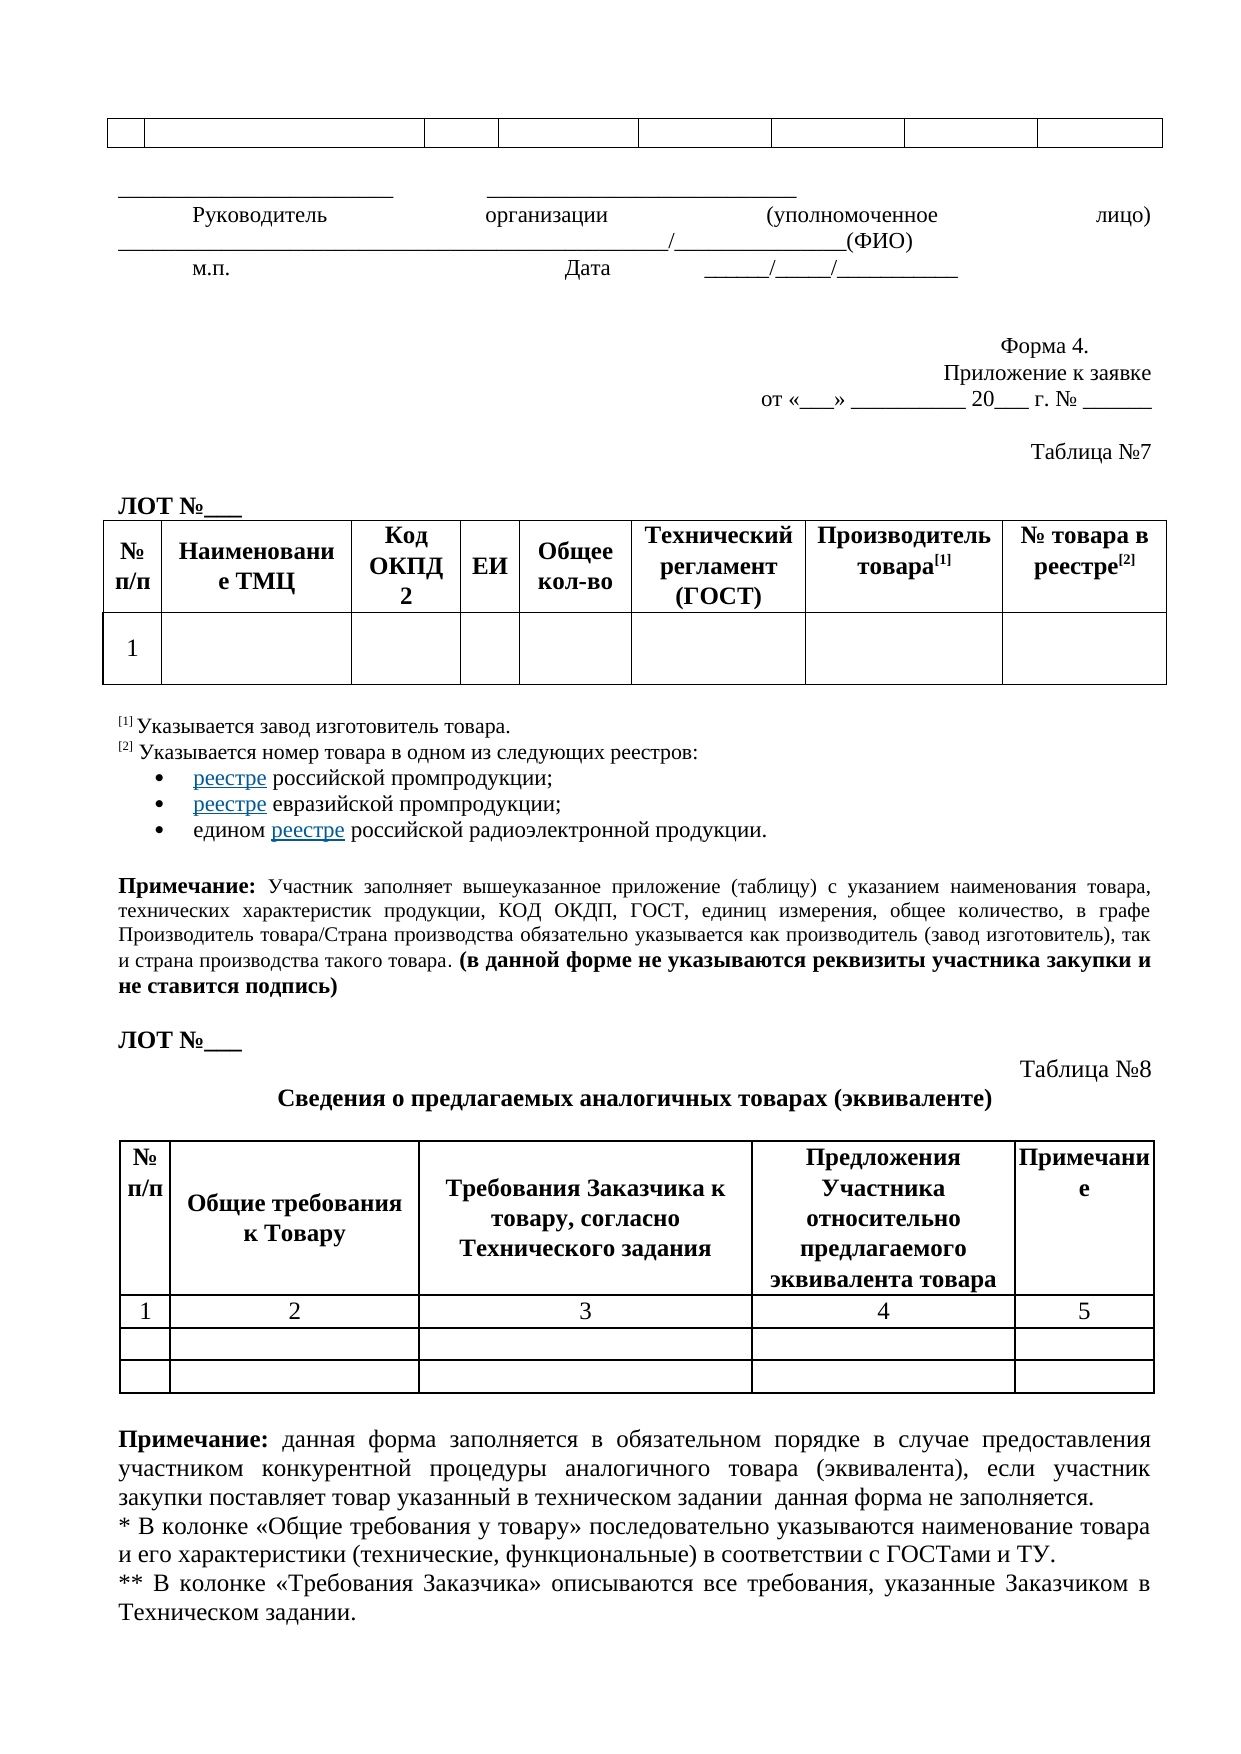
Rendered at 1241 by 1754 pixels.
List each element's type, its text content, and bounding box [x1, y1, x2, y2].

table_cell [171, 1361, 418, 1392]
table_header Требования Заказчика к товару, согласно Технического задания [420, 1142, 751, 1294]
table_cell [121, 1361, 169, 1392]
table_cell [171, 1329, 418, 1359]
table_cell [162, 613, 351, 684]
table_cell 3 [420, 1296, 751, 1327]
table_cell [461, 613, 519, 684]
table_cell [1016, 1361, 1153, 1392]
list реестре российской промпродукции; [156, 764, 1152, 790]
table_cell [1016, 1329, 1153, 1359]
table_cell [145, 119, 424, 147]
table_header № товара в реестре[2] [1003, 521, 1166, 612]
table_cell [121, 1329, 169, 1359]
table_cell [520, 613, 631, 684]
table_cell 2 [171, 1296, 418, 1327]
table_cell 1 [121, 1296, 169, 1327]
list реестре евразийской промпродукции; [156, 790, 1152, 817]
table_cell [499, 119, 638, 147]
table_cell 4 [753, 1296, 1014, 1327]
table_cell 1 [104, 613, 161, 684]
table_header ЕИ [461, 521, 519, 612]
text Примечание: Участник заполняет вышеуказанное приложение (таблицу) с указанием наименования товара, технических характеристик продукции, КОД ОКДП, ГОСТ, единиц измерения, общее количество, в графе Производитель товара/Страна производства обязательно указывается как производитель (завод изготовитель), так и страна производства такого товара. (в данной форме не указываются реквизиты участника закупки и не ставится подпись) [118, 872, 1152, 999]
text Приложение к заявке [118, 359, 1152, 385]
table_cell [352, 613, 460, 684]
list едином реестре российской радиоэлектронной продукции. [156, 817, 1152, 843]
table_header Наименование ТМЦ [162, 521, 351, 612]
table_cell [1038, 119, 1162, 147]
text Руководитель организации (уполномоченное лицо) ________________________________________________/_______________(ФИО) [118, 201, 1152, 253]
table_cell [753, 1329, 1014, 1359]
table_header № п/п [104, 521, 161, 612]
table_cell [753, 1361, 1014, 1392]
table_cell [632, 613, 805, 684]
text Таблица №7 [118, 438, 1152, 464]
table_header Технический регламент (ГОСТ) [632, 521, 805, 612]
table_header № п/п [121, 1142, 169, 1294]
text * В колонке «Общие требования у товару» последовательно указываются наименование товара и его характеристики (технические, функциональные) в соответствии с ГОСТами и ТУ. [118, 1511, 1152, 1568]
table_cell [1003, 613, 1166, 684]
text Форма 4. [118, 333, 1152, 359]
text м.п. Дата / / [118, 253, 1152, 280]
table_header Примечание [1016, 1142, 1153, 1294]
table_cell [905, 119, 1037, 147]
table_cell [420, 1361, 751, 1392]
text Примечание: данная форма заполняется в обязательном порядке в случае предоставления участником конкурентной процедуры аналогичного товара (эквивалента), если участник закупки поставляет товар указанный в техническом задании данная форма не заполняется. [118, 1424, 1152, 1511]
list ________________________ ___________________________ [118, 174, 1152, 201]
table_cell [425, 119, 498, 147]
table_header Код ОКПД2 [352, 521, 460, 612]
table_header Общее кол-во [520, 521, 631, 612]
table_cell 5 [1016, 1296, 1153, 1327]
table_cell [108, 119, 144, 147]
table_header Производитель товара[1] [806, 521, 1002, 612]
text ЛОТ №___ [118, 1025, 1152, 1054]
list [1] Указывается завод изготовитель товара. [118, 713, 1152, 739]
list [2] Указывается номер товара в одном из следующих реестров: [118, 739, 1152, 764]
table_header Общие требования к Товару [171, 1142, 418, 1294]
table_header Предложения Участника относительно предлагаемого эквивалента товара [753, 1142, 1014, 1294]
text Сведения о предлагаемых аналогичных товарах (эквиваленте) [118, 1083, 1152, 1111]
table_cell [806, 613, 1002, 684]
text ** В колонке «Требования Заказчика» описываются все требования, указанные Заказчиком в Техническом задании. [118, 1568, 1152, 1626]
text от «___» __________ 20___ г. № ______ [118, 385, 1152, 412]
table_cell [420, 1329, 751, 1359]
text Таблица №8 [118, 1054, 1152, 1083]
text ЛОТ №___ [118, 491, 1152, 519]
table_cell [772, 119, 904, 147]
table_cell [639, 119, 771, 147]
